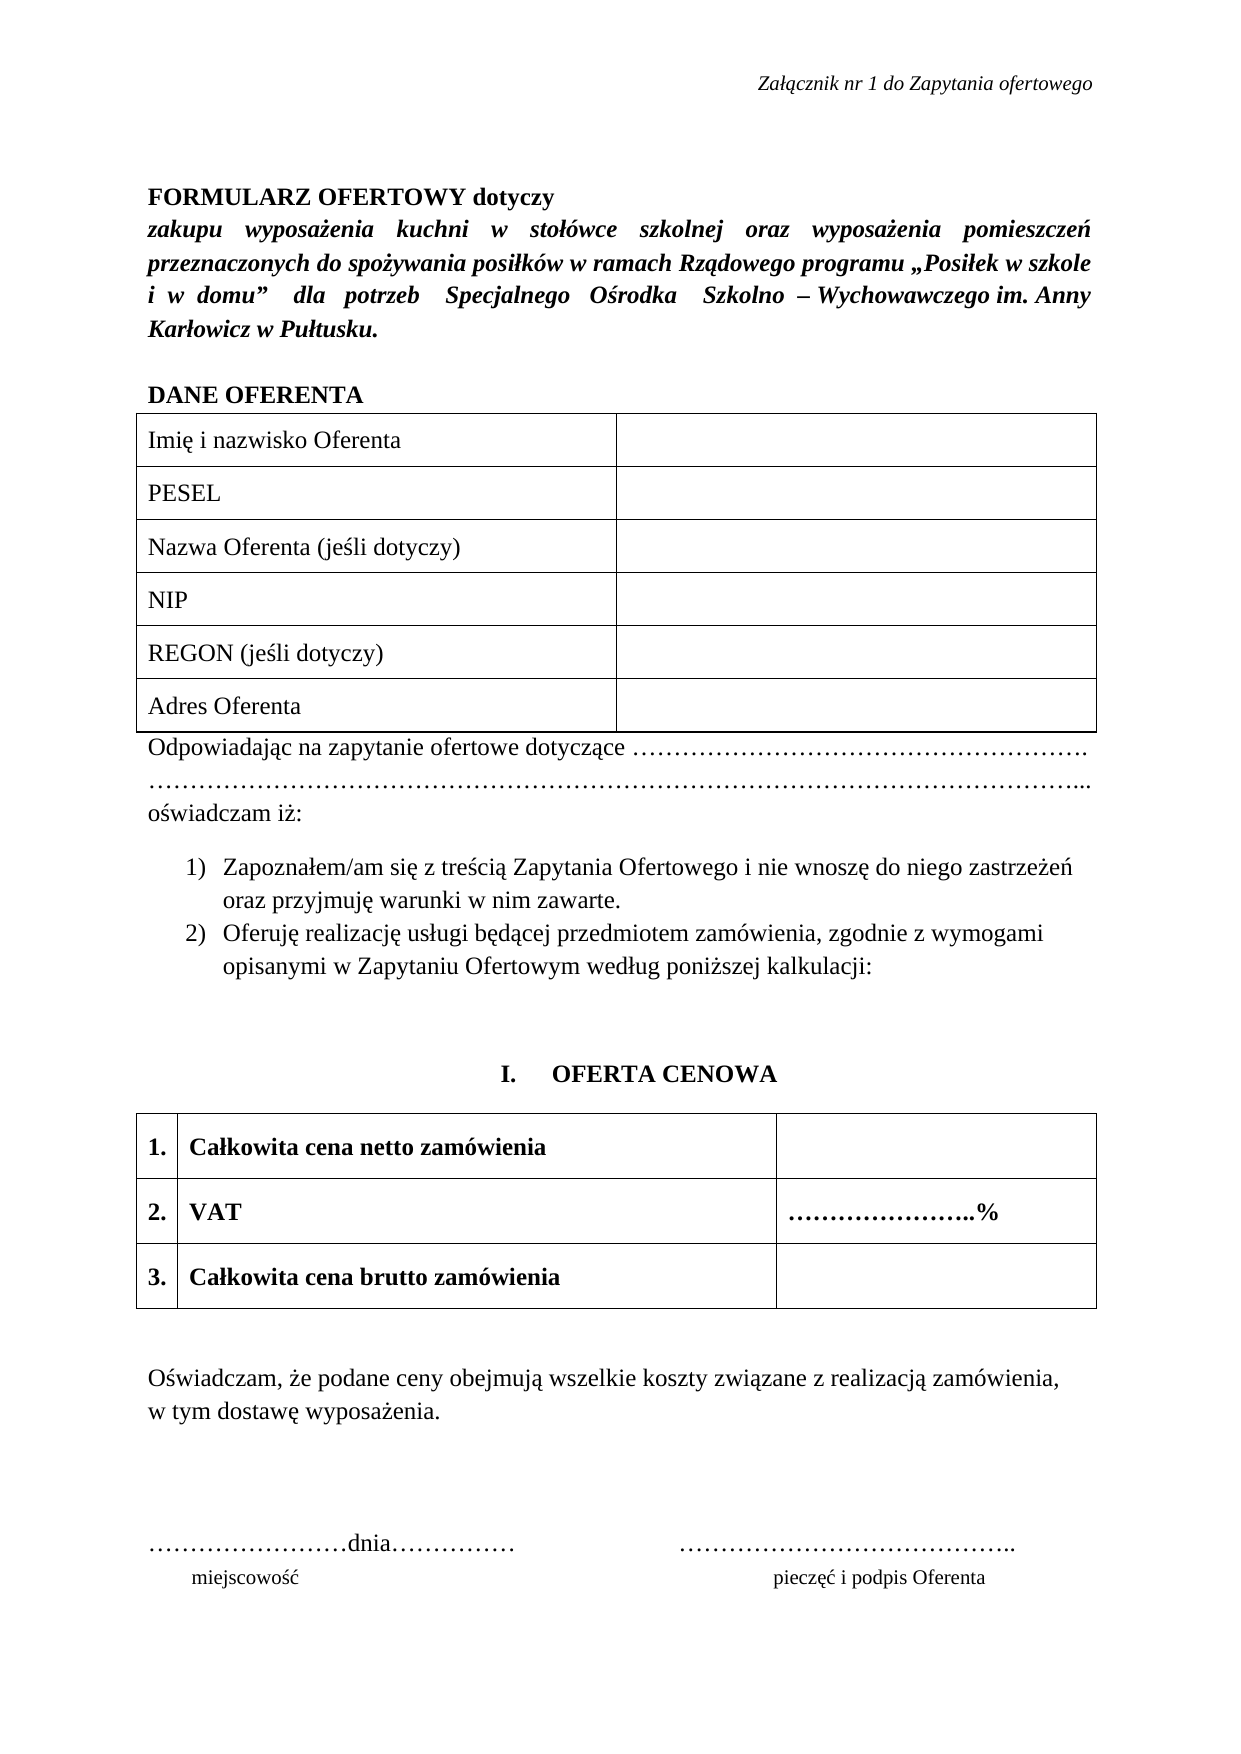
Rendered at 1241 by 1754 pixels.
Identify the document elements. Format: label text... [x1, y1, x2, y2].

table_cell [617, 679, 1096, 731]
table_cell REGON (jeśli dotyczy) [137, 626, 616, 678]
table_cell 2. [137, 1179, 177, 1243]
text FORMULARZ OFERTOWY dotyczy [148, 182, 1092, 210]
table_cell Adres Oferenta [137, 679, 616, 731]
table_cell Nazwa Oferenta (jeśli dotyczy) [137, 520, 616, 572]
table_header Całkowita cena netto zamówienia [178, 1114, 776, 1178]
list Oferuję realizację usługi będącej przedmiotem zamówienia, zgodnie z wymogami opisanymi w Zapytaniu Ofertowym według poniższej kalkulacji: [185, 918, 1092, 980]
table_cell PESEL [137, 467, 616, 519]
text DANE OFERENTA [148, 380, 1092, 408]
text ……………………dnia…………… ………………………………….. miejscowość pieczęć i podpis Oferenta [148, 1528, 1092, 1590]
list OFERTA CENOWA [185, 1059, 1092, 1088]
table_cell [617, 520, 1096, 572]
text Odpowiadając na zapytanie ofertowe dotyczące ………………………………………………. …………………………………………………………………………………………………... oświadczam iż: [148, 733, 1092, 827]
table_header [617, 414, 1096, 466]
table_cell Całkowita cena brutto zamówienia [178, 1244, 776, 1308]
text w tym dostawę wyposażenia. [148, 1396, 1092, 1425]
text zakupu wyposażenia kuchni w stołówce szkolnej oraz wyposażenia pomieszczeń przeznaczonych do spożywania posiłków w ramach Rządowego programu „Posiłek w szkole i w domu” dla potrzeb Specjalnego Ośrodka Szkolno – Wychowawczego im. Anny Karłowicz w Pułtusku. [148, 214, 1092, 342]
list Zapoznałem/am się z treścią Zapytania Ofertowego i nie wnoszę do niego zastrzeżeń oraz przyjmuję warunki w nim zawarte. [185, 852, 1092, 914]
table_cell …………………..% [777, 1179, 1096, 1243]
table_cell NIP [137, 573, 616, 625]
table_header [777, 1114, 1096, 1178]
table_cell [617, 467, 1096, 519]
table_cell VAT [178, 1179, 776, 1243]
text Załącznik nr 1 do Zapytania ofertowego [148, 71, 1092, 95]
table_cell [777, 1244, 1096, 1308]
table_header 1. [137, 1114, 177, 1178]
table_cell [617, 573, 1096, 625]
text Oświadczam, że podane ceny obejmują wszelkie koszty związane z realizacją zamówienia, [148, 1363, 1092, 1392]
table_header Imię i nazwisko Oferenta [137, 414, 616, 466]
table_cell 3. [137, 1244, 177, 1308]
table_cell [617, 626, 1096, 678]
